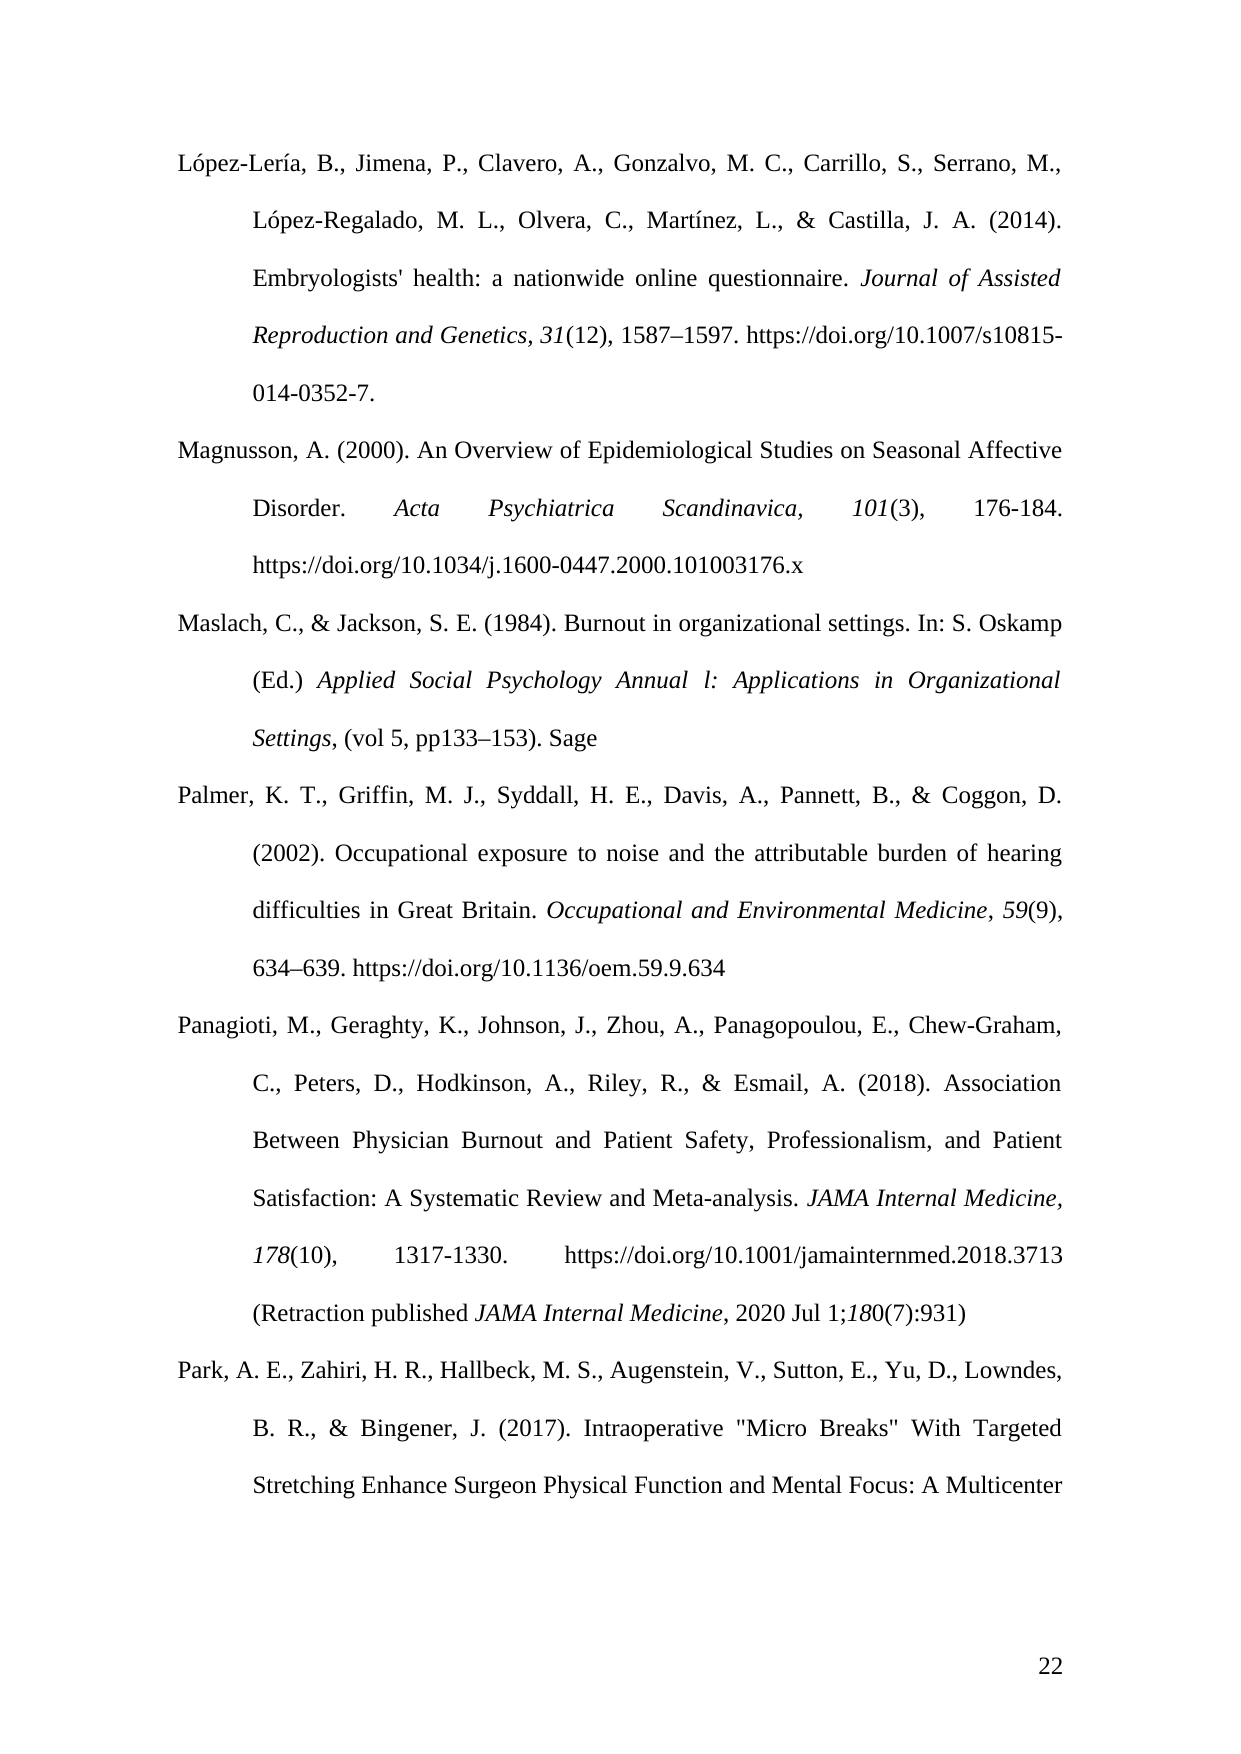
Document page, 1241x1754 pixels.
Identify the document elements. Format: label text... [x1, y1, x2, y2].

text Maslach, C., & Jackson, S. E. (1984). Burnout in organizational settings. In: S. Oskamp (Ed.) Applied Social Psychology Annual l: Applications in Organizational Settings, (vol 5, pp133–153). Sage [177, 608, 1063, 751]
text López-Lería, B., Jimena, P., Clavero, A., Gonzalvo, M. C., Carrillo, S., Serrano, M., López-Regalado, M. L., Olvera, C., Martínez, L., & Castilla, J. A. (2014). Embryologists' health: a nationwide online questionnaire. Journal of Assisted Reproduction and Genetics, 31(12), 1587–1597. https://doi.org/10.1007/s10815-014-0352-7. [177, 148, 1063, 406]
text Palmer, K. T., Griffin, M. J., Syddall, H. E., Davis, A., Pannett, B., & Coggon, D. (2002). Occupational exposure to noise and the attributable burden of hearing difficulties in Great Britain. Occupational and Environmental Medicine, 59(9), 634–639. https://doi.org/10.1136/oem.59.9.634 [177, 780, 1063, 981]
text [177, 1355, 1063, 1499]
text Magnusson, A. (2000). An Overview of Epidemiological Studies on Seasonal Affective Disorder. Acta Psychiatrica Scandinavica, 101(3), 176-184. https://doi.org/10.1034/j.1600-0447.2000.101003176.x [177, 435, 1063, 579]
text Panagioti, M., Geraghty, K., Johnson, J., Zhou, A., Panagopoulou, E., Chew-Graham, C., Peters, D., Hodkinson, A., Riley, R., & Esmail, A. (2018). Association Between Physician Burnout and Patient Safety, Professionalism, and Patient Satisfaction: A Systematic Review and Meta-analysis. JAMA Internal Medicine, 178(10), 1317-1330. https://doi.org/10.1001/jamainternmed.2018.3713 (Retraction published JAMA Internal Medicine, 2020 Jul 1;180(7):931) [177, 1010, 1063, 1326]
